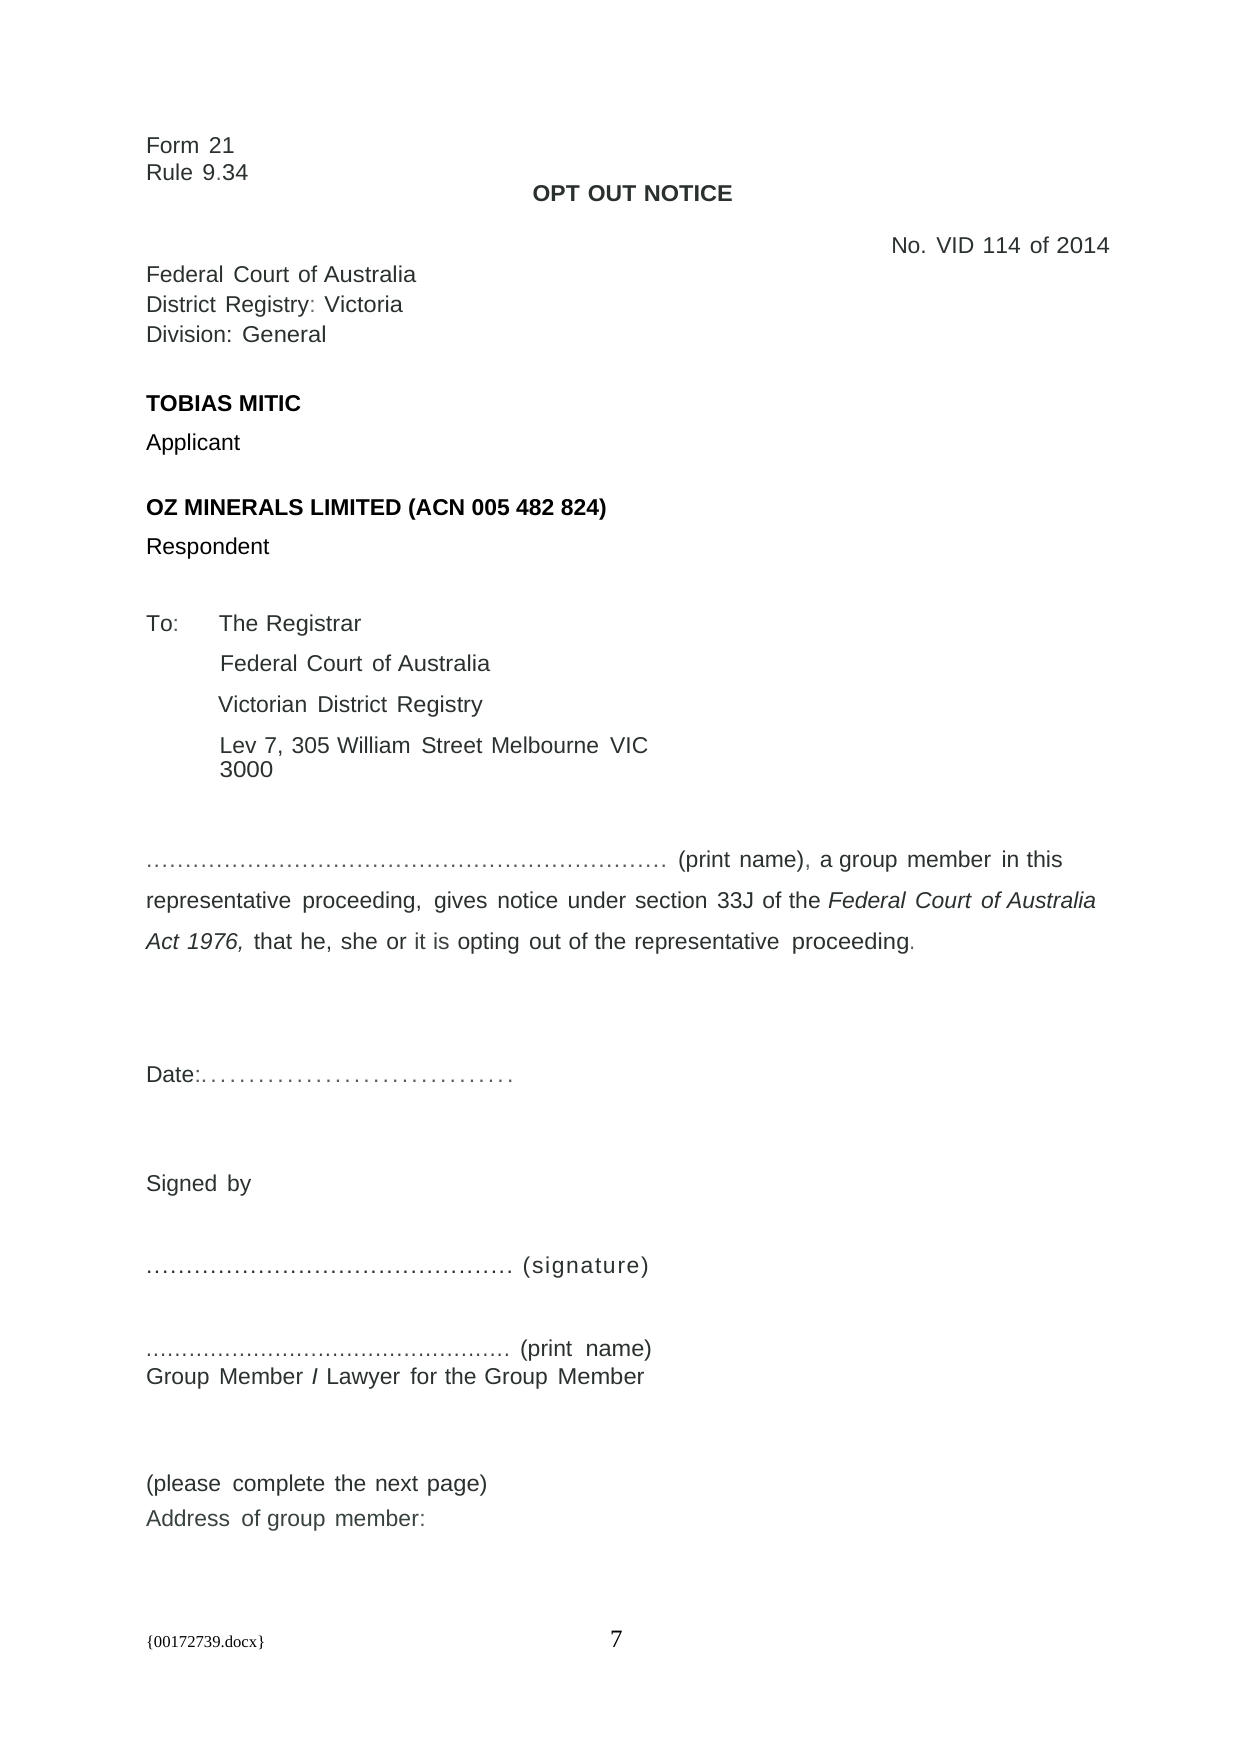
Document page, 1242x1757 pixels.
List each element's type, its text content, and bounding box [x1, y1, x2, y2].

text Form 21 [146, 132, 262, 158]
text Division: General [146, 321, 692, 347]
text OPT OUT NOTICE [532, 180, 1117, 205]
text OZ MINERALS LIMITED (ACN 005 482 824) [146, 494, 690, 520]
text Signed by [146, 1169, 793, 1196]
text Federal Court of Australia [220, 650, 692, 677]
text Date:................................. [146, 1062, 1117, 1086]
text To: The Registrar [146, 610, 692, 636]
text Applicant [146, 428, 690, 455]
text ................................................... (print name) Group Member I Lawyer for the Group Member [146, 1335, 793, 1389]
text Lev 7, 305 William Street Melbourne VIC 3000 [219, 732, 697, 781]
text Address of group member: [146, 1505, 1117, 1531]
text Respondent [146, 533, 690, 559]
text .............................................. (signature) [146, 1252, 793, 1279]
text Federal Court of Australia [146, 261, 692, 288]
text District Registry: Victoria [146, 291, 692, 317]
text (please complete the next page) [146, 1470, 1117, 1497]
text Rule 9.34 [146, 159, 268, 185]
text ................................................................... (print name), a group member in this representative proceeding, gives notice under section 33J of the Federal Court of Australia Act 1976, that he, she or it is opting out of the representative proceeding. [146, 846, 1101, 954]
text Victorian District Registry [218, 691, 692, 718]
text TOBIAS MITIC [146, 390, 690, 416]
text No. VID 114 of 2014 [891, 232, 1117, 258]
